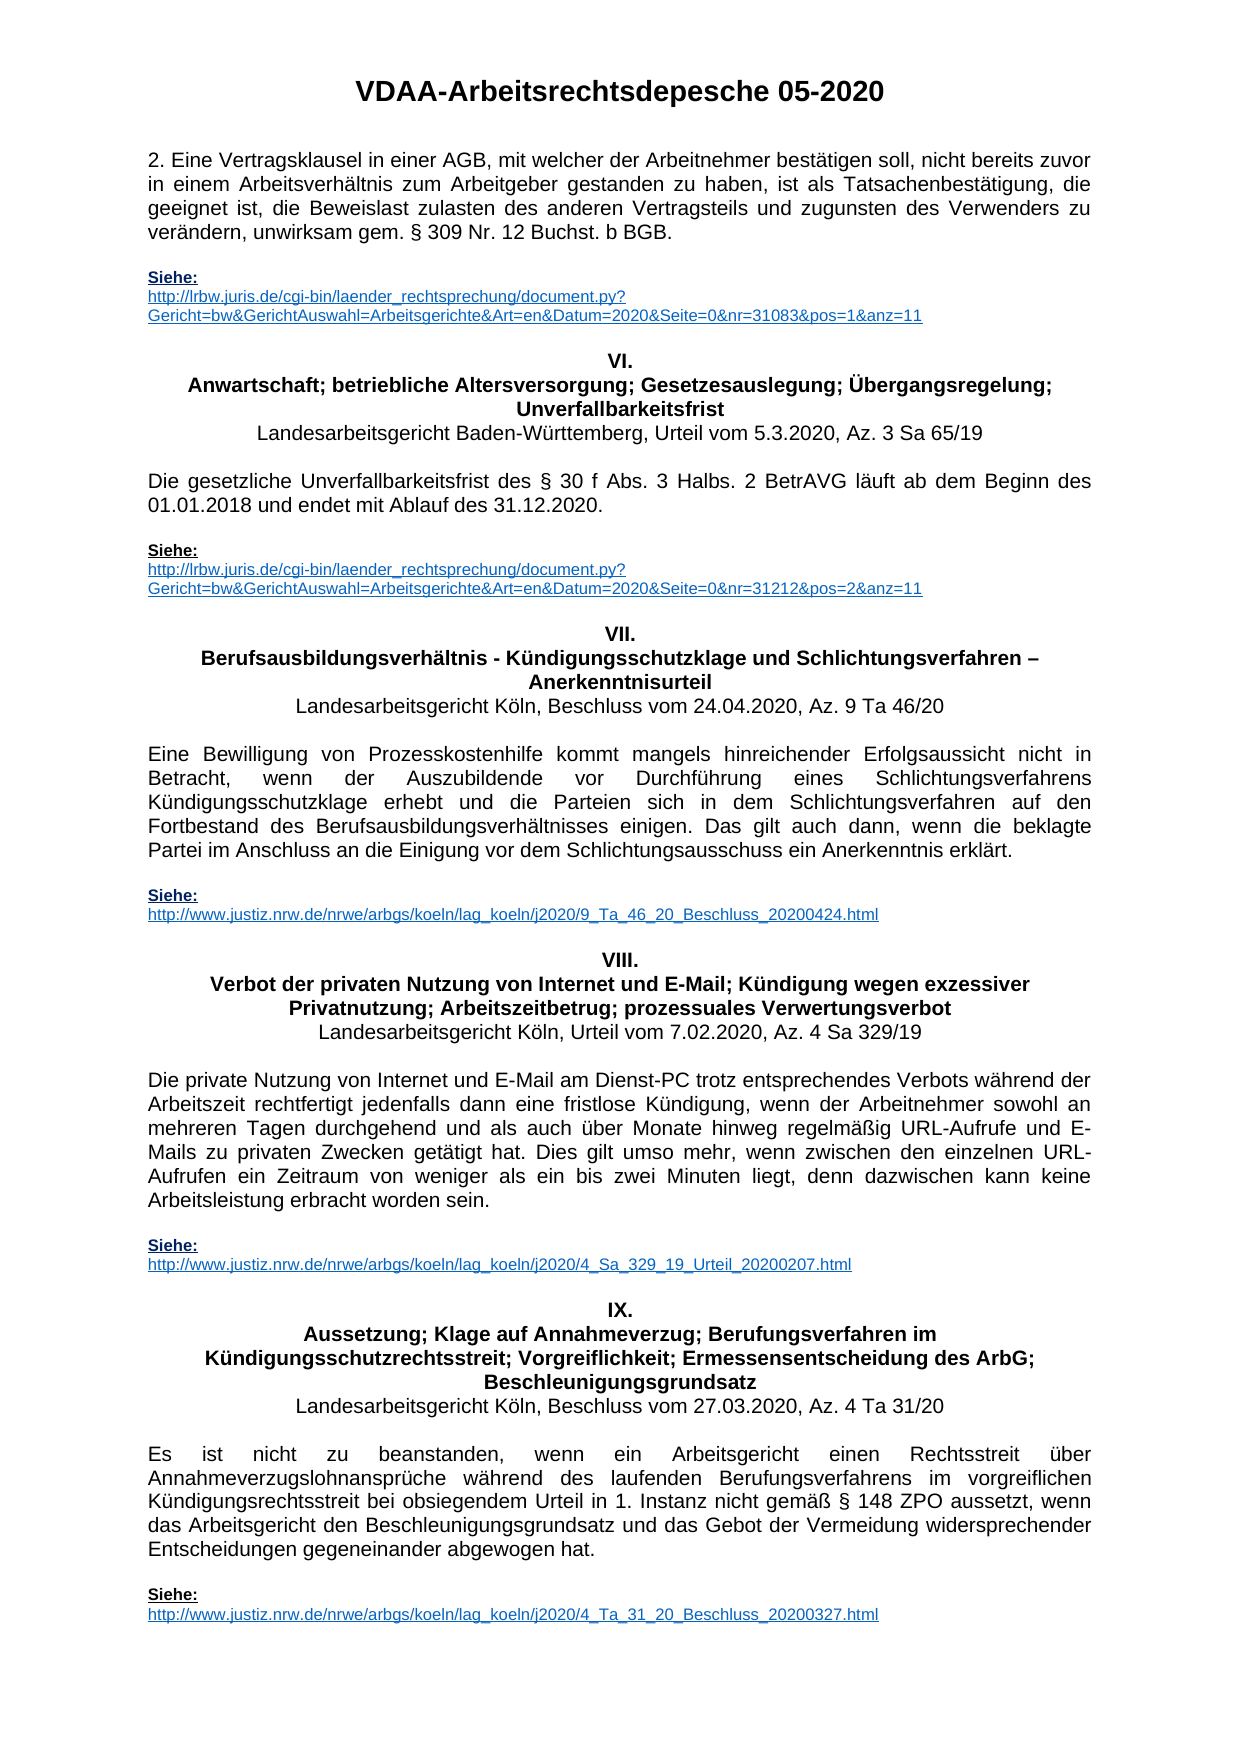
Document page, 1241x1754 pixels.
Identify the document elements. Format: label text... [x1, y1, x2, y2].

text VIII. [148, 948, 1093, 972]
text IX. [148, 1298, 1093, 1322]
text Verbot der privaten Nutzung von Internet und E-Mail; Kündigung wegen exzessiver Privatnutzung; Arbeitszeitbetrug; prozessuales Verwertungsverbot [148, 972, 1093, 1020]
text http://lrbw.juris.de/cgi-bin/laender_rechtsprechung/document.py?Gericht=bw&GerichtAuswahl=Arbeitsgerichte&Art=en&Datum=2020&Seite=0&nr=31083&pos=1&anz=11 [148, 287, 1093, 325]
text Siehe: [148, 1585, 1093, 1604]
text Siehe: [148, 541, 1093, 560]
text VII. [148, 622, 1093, 646]
text Aussetzung; Klage auf Annahmeverzug; Berufungsverfahren im Kündigungsschutzrechtsstreit; Vorgreiflichkeit; Ermessensentscheidung des ArbG; Beschleunigungsgrundsatz [148, 1322, 1093, 1393]
text Landesarbeitsgericht Köln, Urteil vom 7.02.2020, Az. 4 Sa 329/19 [148, 1020, 1093, 1044]
text Landesarbeitsgericht Baden-Württemberg, Urteil vom 5.3.2020, Az. 3 Sa 65/19 [148, 421, 1093, 445]
text Siehe: [148, 886, 1093, 905]
text Anwartschaft; betriebliche Altersversorgung; Gesetzesauslegung; Übergangsregelung; Unverfallbarkeitsfrist [148, 373, 1093, 421]
text Landesarbeitsgericht Köln, Beschluss vom 27.03.2020, Az. 4 Ta 31/20 [148, 1393, 1093, 1417]
text Siehe: [148, 267, 1093, 287]
text Die gesetzliche Unverfallbarkeitsfrist des § 30 f Abs. 3 Halbs. 2 BetrAVG läuft ab dem Beginn des 01.01.2018 und endet mit Ablauf des 31.12.2020. [148, 469, 1093, 517]
text VI. [148, 349, 1093, 373]
text Die private Nutzung von Internet und E-Mail am Dienst-PC trotz entsprechendes Verbots während der Arbeitszeit rechtfertigt jedenfalls dann eine fristlose Kündigung, wenn der Arbeitnehmer sowohl an mehreren Tagen durchgehend und als auch über Monate hinweg regelmäßig URL-Aufrufe und E-Mails zu privaten Zwecken getätigt hat. Dies gilt umso mehr, wenn zwischen den einzelnen URL-Aufrufen ein Zeitraum von weniger als ein bis zwei Minuten liegt, denn dazwischen kann keine Arbeitsleistung erbracht worden sein. [148, 1068, 1093, 1211]
text http://lrbw.juris.de/cgi-bin/laender_rechtsprechung/document.py?Gericht=bw&GerichtAuswahl=Arbeitsgerichte&Art=en&Datum=2020&Seite=0&nr=31212&pos=2&anz=11 [148, 560, 1093, 598]
text http://www.justiz.nrw.de/nrwe/arbgs/koeln/lag_koeln/j2020/4_Sa_329_19_Urteil_20200207.html [148, 1254, 1093, 1274]
text Eine Bewilligung von Prozesskostenhilfe kommt mangels hinreichender Erfolgsaussicht nicht in Betracht, wenn der Auszubildende vor Durchführung eines Schlichtungsverfahrens Kündigungsschutzklage erhebt und die Parteien sich in dem Schlichtungsverfahren auf den Fortbestand des Berufsausbildungsverhältnisses einigen. Das gilt auch dann, wenn die beklagte Partei im Anschluss an die Einigung vor dem Schlichtungsausschuss ein Anerkenntnis erklärt. [148, 742, 1093, 862]
text 2. Eine Vertragsklausel in einer AGB, mit welcher der Arbeitnehmer bestätigen soll, nicht bereits zuvor in einem Arbeitsverhältnis zum Arbeitgeber gestanden zu haben, ist als Tatsachenbestätigung, die geeignet ist, die Beweislast zulasten des anderen Vertragsteils und zugunsten des Verwenders zu verändern, unwirksam gem. § 309 Nr. 12 Buchst. b BGB. [148, 148, 1093, 243]
text Es ist nicht zu beanstanden, wenn ein Arbeitsgericht einen Rechtsstreit über Annahmeverzugslohnansprüche während des laufenden Berufungsverfahrens im vorgreiflichen Kündigungsrechtsstreit bei obsiegendem Urteil in 1. Instanz nicht gemäß § 148 ZPO aussetzt, wenn das Arbeitsgericht den Beschleunigungsgrundsatz und das Gebot der Vermeidung widersprechender Entscheidungen gegeneinander abgewogen hat. [148, 1441, 1093, 1561]
text http://www.justiz.nrw.de/nrwe/arbgs/koeln/lag_koeln/j2020/4_Ta_31_20_Beschluss_20200327.html [148, 1604, 1093, 1623]
text Siehe: [148, 1235, 1093, 1254]
text Berufsausbildungsverhältnis - Kündigungsschutzklage und Schlichtungsverfahren – Anerkenntnisurteil [148, 646, 1093, 694]
text Landesarbeitsgericht Köln, Beschluss vom 24.04.2020, Az. 9 Ta 46/20 [148, 694, 1093, 718]
text http://www.justiz.nrw.de/nrwe/arbgs/koeln/lag_koeln/j2020/9_Ta_46_20_Beschluss_20200424.html [148, 905, 1093, 924]
